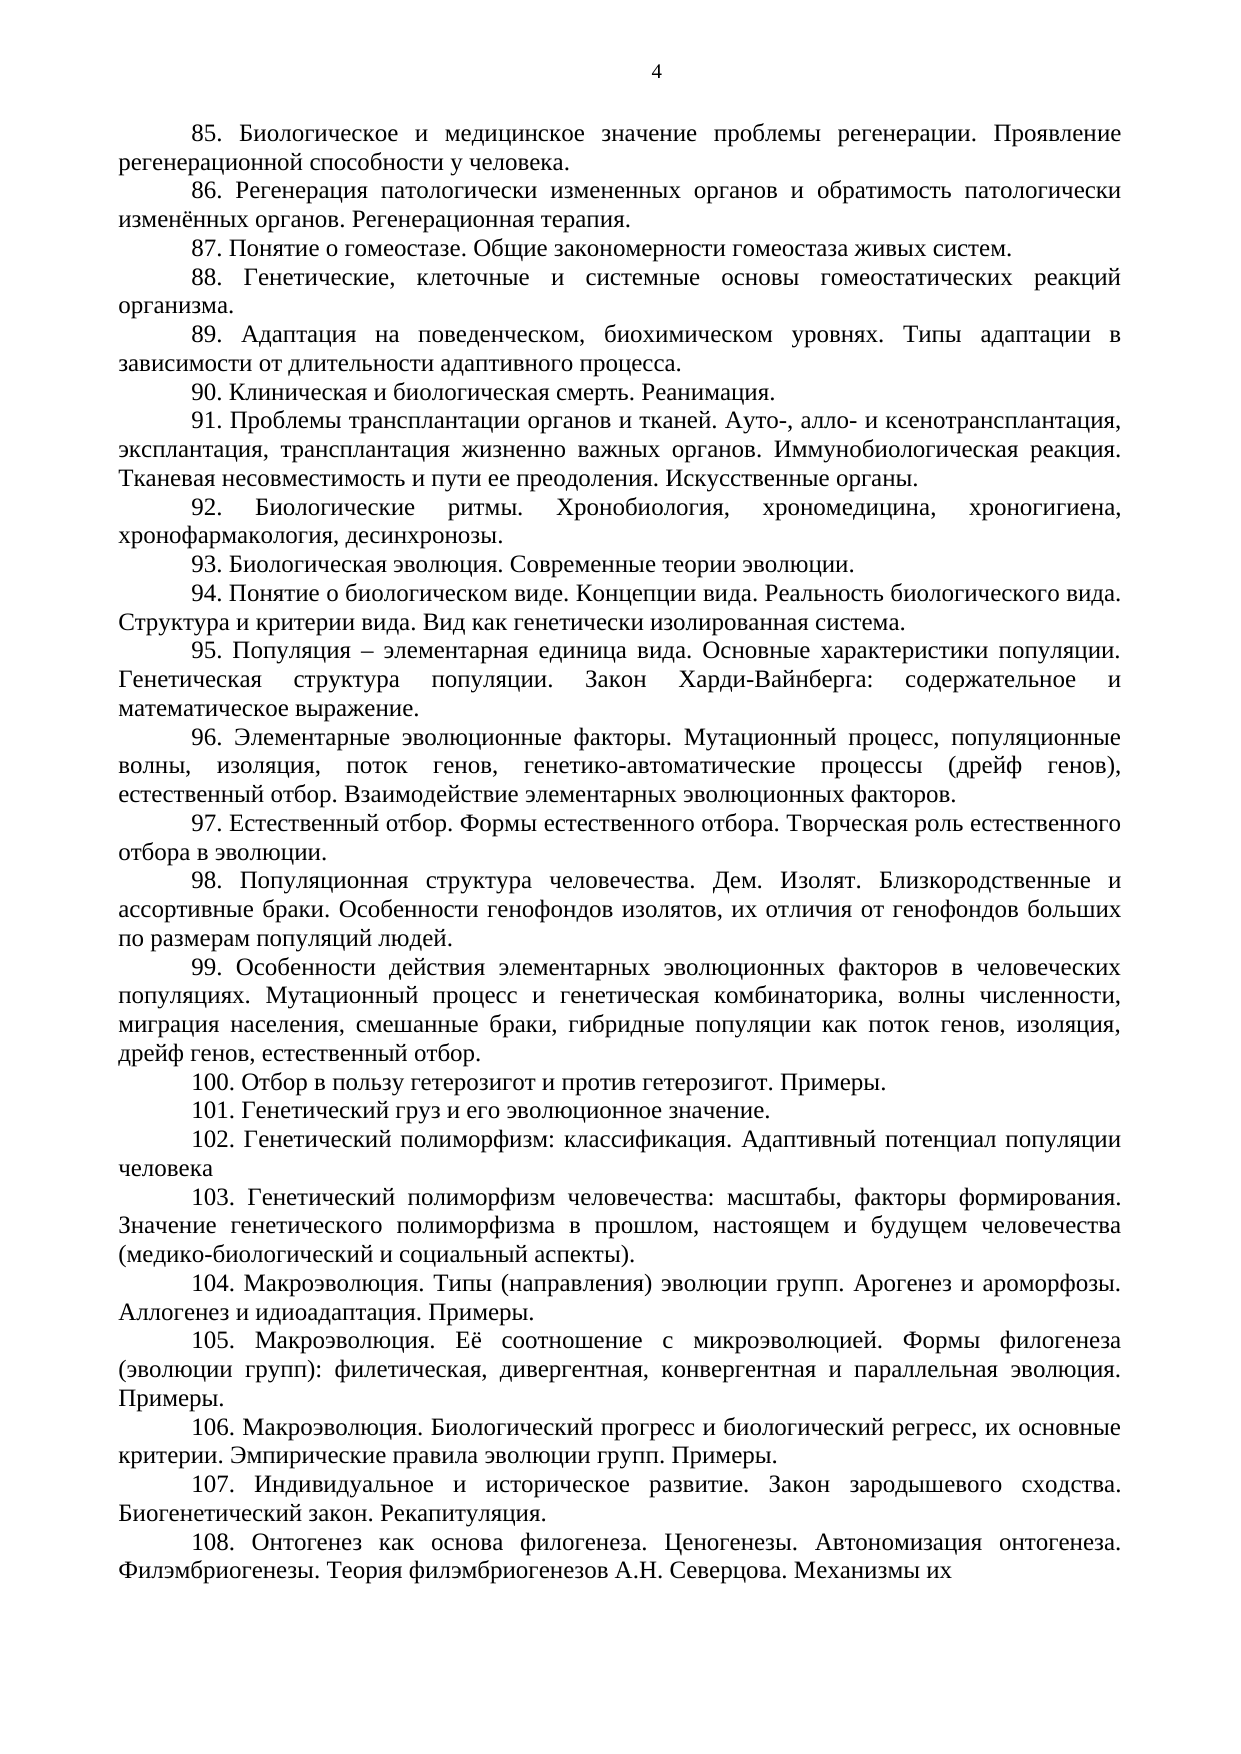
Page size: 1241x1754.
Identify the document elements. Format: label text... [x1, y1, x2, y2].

text 86. Регенерация патологически измененных органов и обратимость патологически изменённых органов. Регенерационная терапия. [118, 176, 1122, 233]
text 106. Макроэволюция. Биологический прогресс и биологический регресс, их основные критерии. Эмпирические правила эволюции групп. Примеры. [118, 1412, 1122, 1469]
text 93. Биологическая эволюция. Современные теории эволюции. [118, 549, 1122, 578]
text 108. Онтогенез как основа филогенеза. Ценогенезы. Автономизация онтогенеза. Филэмбриогенезы. Теория филэмбриогенезов А.Н. Северцова. Механизмы их [118, 1527, 1122, 1584]
text 105. Макроэволюция. Её соотношение с микроэволюцией. Формы филогенеза (эволюции групп): филетическая, дивергентная, конвергентная и параллельная эволюция. Примеры. [118, 1326, 1122, 1412]
text 102. Генетический полиморфизм: классификация. Адаптивный потенциал популяции человека [118, 1124, 1122, 1182]
text 92. Биологические ритмы. Хронобиология, хрономедицина, хроногигиена, хронофармакология, десинхронозы. [118, 492, 1122, 549]
text 88. Генетические, клеточные и системные основы гомеостатических реакций организма. [118, 262, 1122, 319]
text 99. Особенности действия элементарных эволюционных факторов в человеческих популяциях. Мутационный процесс и генетическая комбинаторика, волны численности, миграция населения, смешанные браки, гибридные популяции как поток генов, изоляция, дрейф генов, естественный отбор. [118, 952, 1122, 1067]
text 96. Элементарные эволюционные факторы. Мутационный процесс, популяционные волны, изоляция, поток генов, генетико-автоматические процессы (дрейф генов), естественный отбор. Взаимодействие элементарных эволюционных факторов. [118, 722, 1122, 808]
text 95. Популяция – элементарная единица вида. Основные характеристики популяции. Генетическая структура популяции. Закон Харди-Вайнберга: содержательное и математическое выражение. [118, 636, 1122, 722]
text 89. Адаптация на поведенческом, биохимическом уровнях. Типы адаптации в зависимости от длительности адаптивного процесса. [118, 319, 1122, 377]
text 94. Понятие о биологическом виде. Концепции вида. Реальность биологического вида. Структура и критерии вида. Вид как генетически изолированная система. [118, 578, 1122, 636]
text 91. Проблемы трансплантации органов и тканей. Ауто-, алло- и ксенотрансплантация, эксплантация, трансплантация жизненно важных органов. Иммунобиологическая реакция. Тканевая несовместимость и пути ее преодоления. Искусственные органы. [118, 406, 1122, 492]
text 100. Отбор в пользу гетерозигот и против гетерозигот. Примеры. [118, 1067, 1122, 1096]
text 104. Макроэволюция. Типы (направления) эволюции групп. Арогенез и ароморфозы. Аллогенез и идиоадаптация. Примеры. [118, 1268, 1122, 1326]
text 85. Биологическое и медицинское значение проблемы регенерации. Проявление регенерационной способности у человека. [118, 118, 1122, 176]
text 98. Популяционная структура человечества. Дем. Изолят. Близкородственные и ассортивные браки. Особенности генофондов изолятов, их отличия от генофондов больших по размерам популяций людей. [118, 866, 1122, 952]
text 107. Индивидуальное и историческое развитие. Закон зародышевого сходства. Биогенетический закон. Рекапитуляция. [118, 1469, 1122, 1527]
text 87. Понятие о гомеостазе. Общие закономерности гомеостаза живых систем. [118, 233, 1122, 262]
text 97. Естественный отбор. Формы естественного отбора. Творческая роль естественного отбора в эволюции. [118, 808, 1122, 866]
text 90. Клиническая и биологическая смерть. Реанимация. [118, 377, 1122, 406]
text 103. Генетический полиморфизм человечества: масштабы, факторы формирования. Значение генетического полиморфизма в прошлом, настоящем и будущем человечества (медико-биологический и социальный аспекты). [118, 1182, 1122, 1268]
text 101. Генетический груз и его эволюционное значение. [118, 1096, 1122, 1124]
